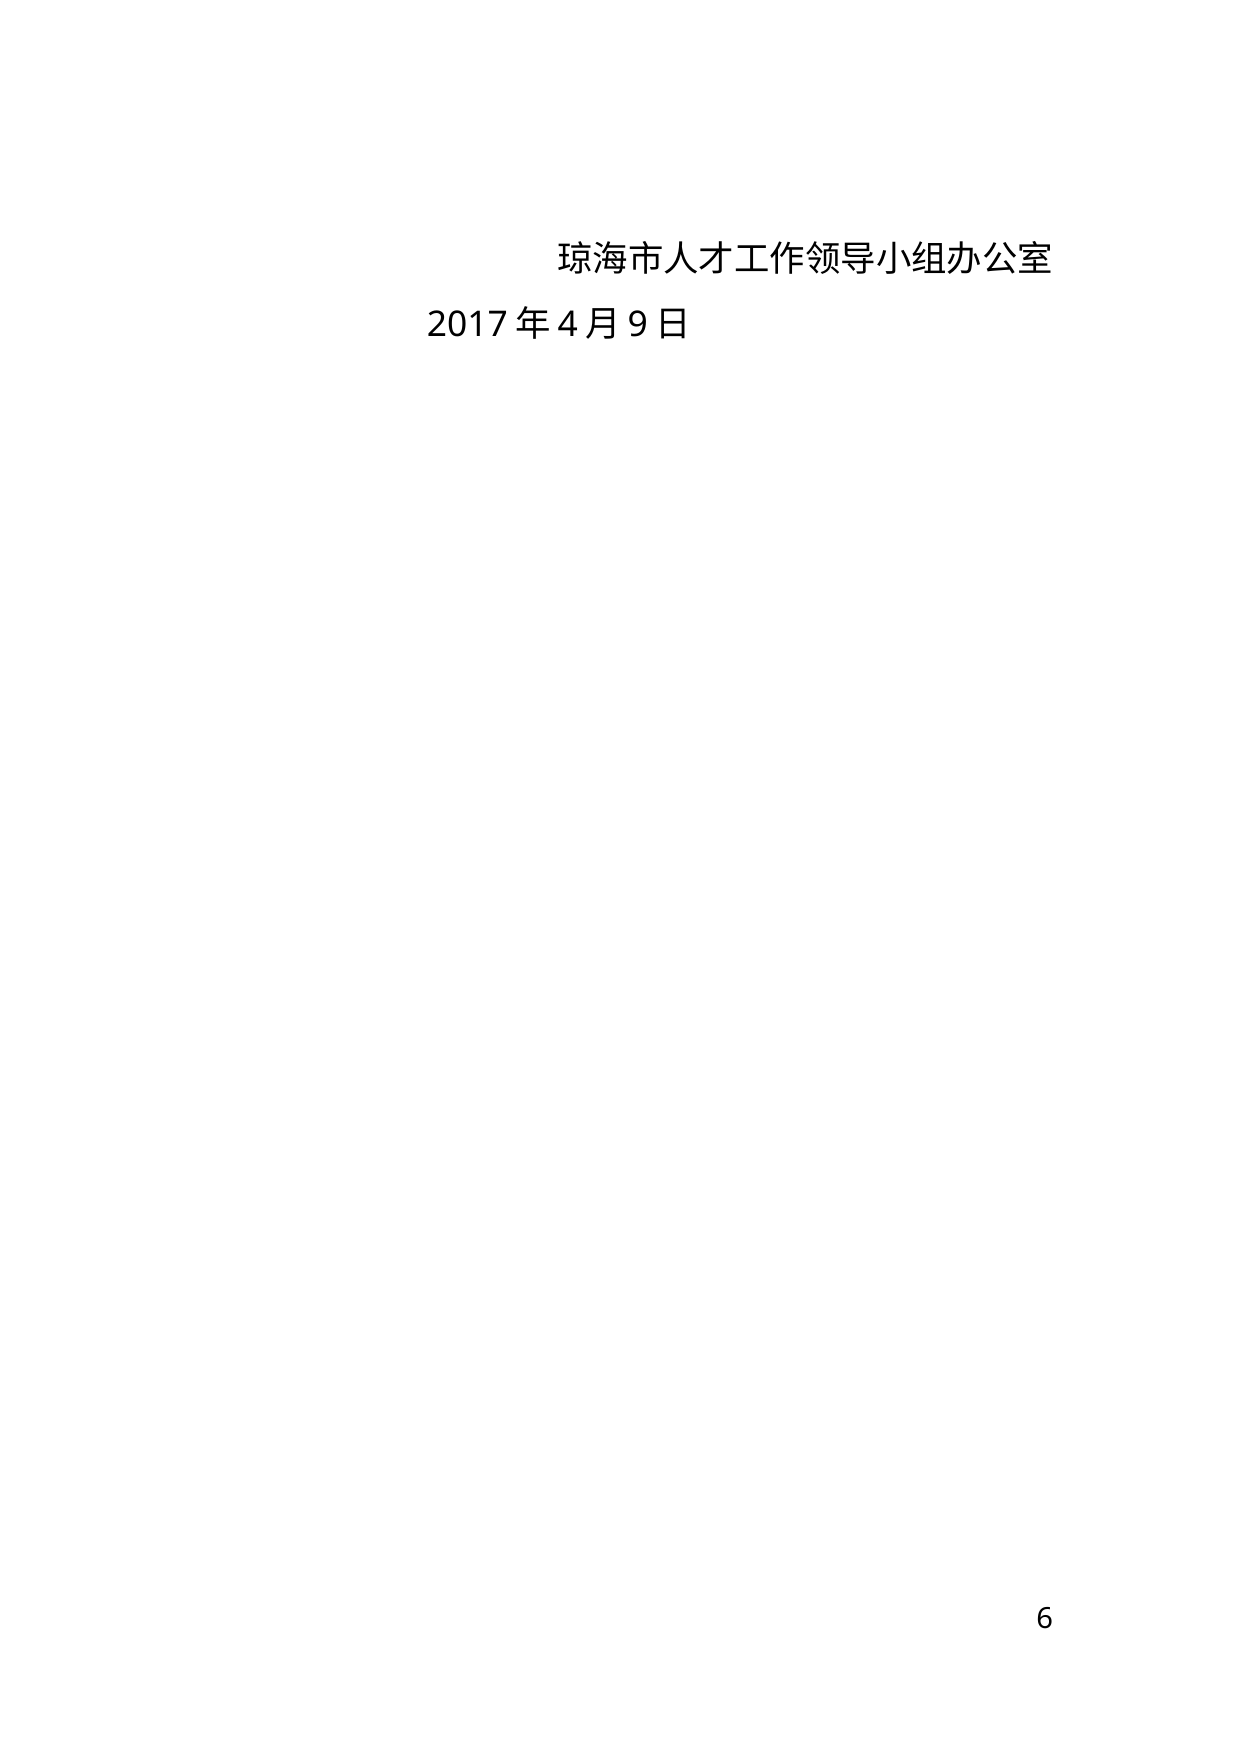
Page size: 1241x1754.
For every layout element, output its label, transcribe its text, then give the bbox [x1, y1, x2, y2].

text 琼海市人才工作领导小组办公室 [187, 223, 1053, 288]
